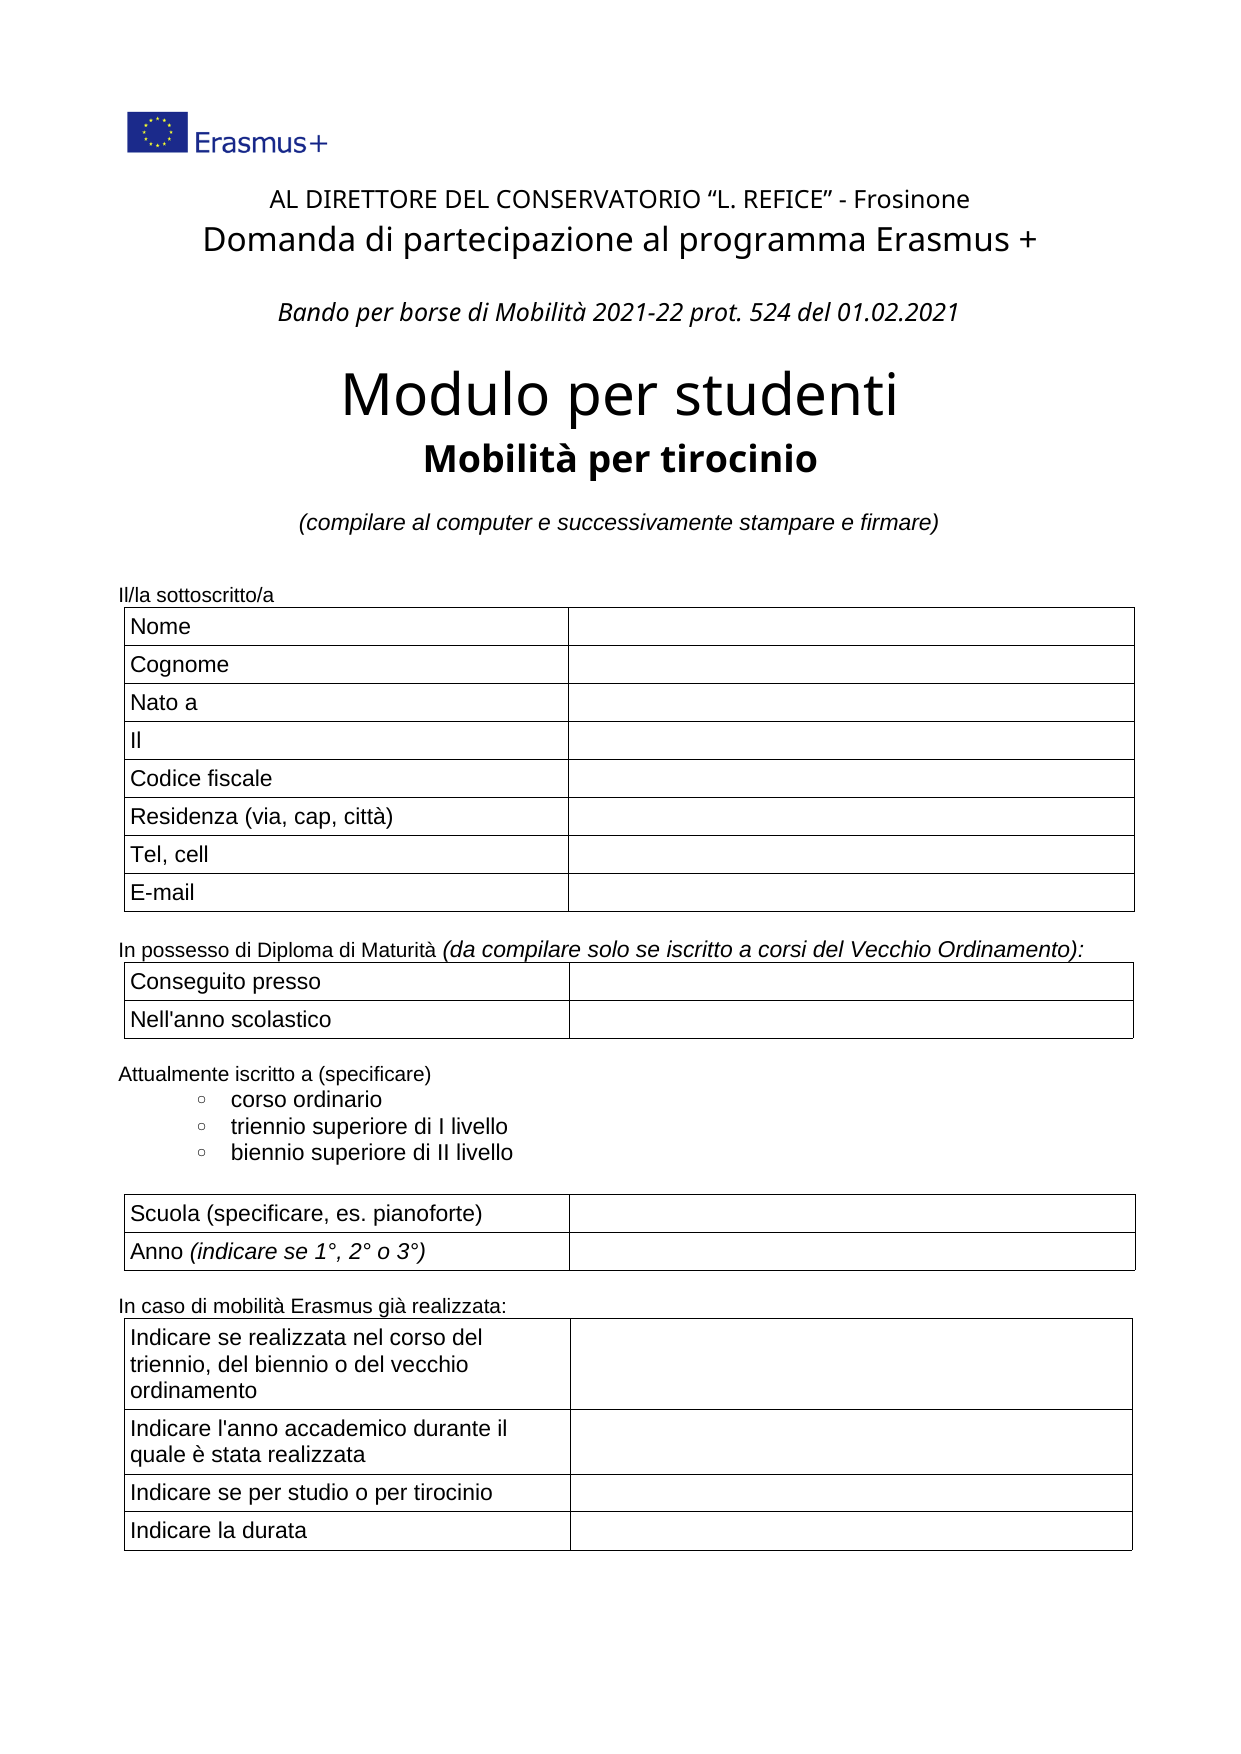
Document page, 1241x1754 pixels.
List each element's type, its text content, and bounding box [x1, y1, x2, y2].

table_cell Codice fiscale [125, 760, 568, 797]
table_header Conseguito presso [125, 963, 569, 1000]
table_cell E-mail [125, 874, 568, 911]
subtitle Domanda di partecipazione al programma Erasmus + [118, 215, 1122, 261]
list triennio superiore di I livello [193, 1113, 1122, 1139]
text (compilare al computer e successivamente stampare e firmare) [118, 509, 1122, 535]
text Il/la sottoscritto/a [118, 583, 1122, 607]
table_cell Indicare l'anno accademico durante il quale è stata realizzata [125, 1410, 570, 1473]
table_cell Il [125, 722, 568, 759]
text Attualmente iscritto a (specificare) [118, 1062, 1122, 1086]
table_cell Indicare se per studio o per tirocinio [125, 1475, 570, 1511]
table_header Nome [125, 608, 568, 645]
table_cell [570, 1233, 1135, 1270]
table_cell Nato a [125, 684, 568, 721]
list biennio superiore di II livello [193, 1139, 1122, 1165]
text In possesso di Diploma di Maturità (da compilare solo se iscritto a corsi del Vecchio Ordinamento): [118, 936, 1122, 962]
table_cell [569, 798, 1134, 835]
subtitle Modulo per studenti [118, 353, 1122, 432]
table_cell [571, 1475, 1132, 1511]
table_cell [569, 874, 1134, 911]
table_header [569, 608, 1134, 645]
table_cell [570, 1001, 1133, 1038]
table_cell Tel, cell [125, 836, 568, 873]
text AL DIRETTORE DEL CONSERVATORIO “L. REFICE” - Frosinone [118, 181, 1122, 215]
picture [118, 100, 347, 169]
table_cell [569, 722, 1134, 759]
table_cell Cognome [125, 646, 568, 683]
table_cell [569, 646, 1134, 683]
table_cell [569, 836, 1134, 873]
table_cell [571, 1410, 1132, 1473]
table_header [570, 1195, 1135, 1232]
text Mobilità per tirocinio [118, 432, 1122, 483]
table_cell [571, 1512, 1132, 1549]
table_header Scuola (specificare, es. pianoforte) [125, 1195, 569, 1232]
table_header Indicare se realizzata nel corso del triennio, del biennio o del vecchio ordinamento [125, 1319, 570, 1409]
table_header [570, 963, 1133, 1000]
table_cell [569, 760, 1134, 797]
table_cell Residenza (via, cap, città) [125, 798, 568, 835]
table_cell Indicare la durata [125, 1512, 570, 1549]
table_header [571, 1319, 1132, 1409]
subtitle Bando per borse di Mobilità 2021-22 prot. 524 del 01.02.2021 [118, 295, 1122, 329]
list corso ordinario [193, 1086, 1122, 1113]
text In caso di mobilità Erasmus già realizzata: [118, 1294, 1122, 1318]
table_cell [569, 684, 1134, 721]
table_cell Anno (indicare se 1°, 2° o 3°) [125, 1233, 569, 1270]
table_cell Nell'anno scolastico [125, 1001, 569, 1038]
